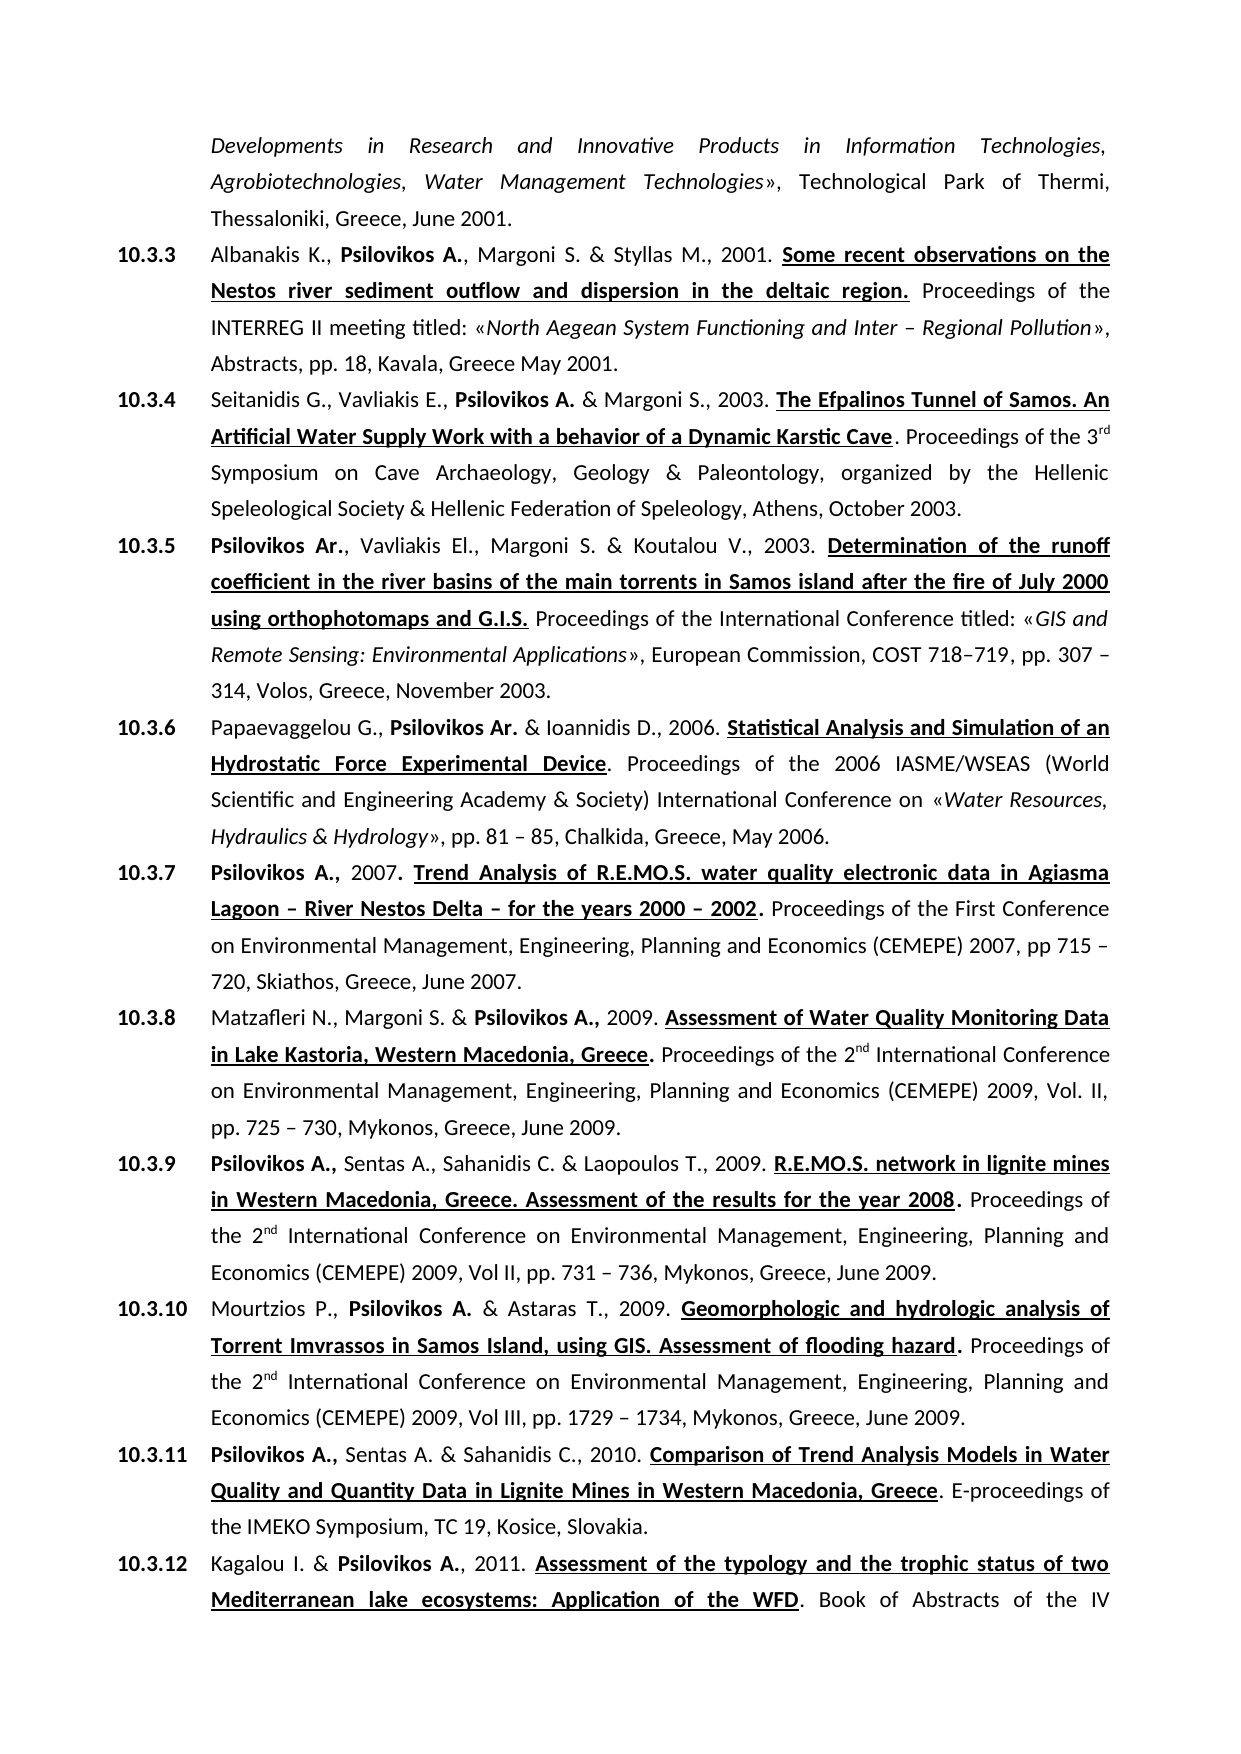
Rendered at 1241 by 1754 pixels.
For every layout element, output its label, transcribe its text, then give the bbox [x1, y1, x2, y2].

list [117, 131, 1110, 232]
list Papaevaggelou G., Psilovikos Ar. & Ioannidis D., 2006. Statistical Analysis and Simulation of an Hydrostatic Force Experimental Device. Proceedings of the 2006 IASME/WSEAS (World Scientific and Engineering Academy & Society) International Conference on «Water Resources, Hydraulics & Hydrology», pp. 81 – 85, Chalkida, Greece, May 2006. [117, 713, 1110, 850]
list Matzafleri N., Margoni S. & Psilovikos A., 2009. Assessment of Water Quality Monitoring Data in Lake Kastoria, Western Macedonia, Greece. Proceedings of the 2nd International Conference on Environmental Management, Engineering, Planning and Economics (CEMEPE) 2009, Vol. II, pp. 725 – 730, , June 2009. [117, 1003, 1110, 1141]
list Seitanidis G., Vavliakis E., Psilovikos A. & Margoni S., 2003. The Efpalinos Tunnel of Samos. An Artificial Water Supply Work with a behavior of a Dynamic Karstic Cave. Proceedings of the 3rd Symposium on Cave Archaeology, Geology & Paleontology, organized by the Hellenic Speleological Society & Hellenic Federation of Speleology, Athens, October 2003. [117, 386, 1110, 523]
list Mourtzios P., Psilovikos A. & Astaras T., 2009. Geomorphologic and hydrologic analysis of Torrent Imvrassos in Samos Island, using GIS. Assessment of flooding hazard. Proceedings of the 2nd International Conference on Environmental Management, Engineering, Planning and Economics (CEMEPE) 2009, Vol III, pp. 1729 – 1734, , June 2009. [117, 1294, 1110, 1431]
list Psilovikos A., Sentas A. & Sahanidis C., 2010. Comparison of Trend Analysis Models in Water Quality and Quantity Data in Lignite Mines in Western Macedonia, Greece. E-proceedings of the IMEKO Symposium, TC 19, Kosice, Slovakia. [117, 1440, 1110, 1541]
list Psilovikos A., Sentas A., Sahanidis C. & Laopoulos T., 2009. R.E.MO.S. network in lignite mines in Western Macedonia, Greece. Assessment of the results for the year 2008. Proceedings of the 2nd International Conference on Environmental Management, Engineering, Planning and Economics (CEMEPE) 2009, Vol II, pp. 731 – 736, , June 2009. [117, 1149, 1110, 1286]
list Psilovikos Ar., Vavliakis El., Margoni S. & Koutalou V., 2003. Determination of the runoff coefficient in the river basins of the main torrents in Samos island after the fire of July 2000 using orthophotomaps and G.I.S. Proceedings of the International Conference titled: «GIS and Remote Sensing: Environmental Applications», European Commission, COST 718–719, pp. 307 – 314, , November 2003. [117, 531, 1110, 704]
list Psilovikos A., 2007. Trend Analysis of R.E.MO.S. water quality electronic data in Agiasma Lagoon – River Nestos Delta – for the years 2000 – 2002. Proceedings of the First Conference on Environmental Management, Engineering, Planning and Economics (CEMEPE) 2007, pp 715 – 720, , June 2007. [117, 858, 1110, 995]
list Albanakis K., Psilovikos A., Margoni S. & Styllas M., 2001. Some recent observations on the Nestos river sediment outflow and dispersion in the deltaic region. Proceedings of the Interreg II meeting titled: «North Aegean System Functioning and Inter – Regional Pollution», Abstracts, pp. 18, May 2001. [117, 240, 1110, 377]
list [117, 1549, 1110, 1613]
